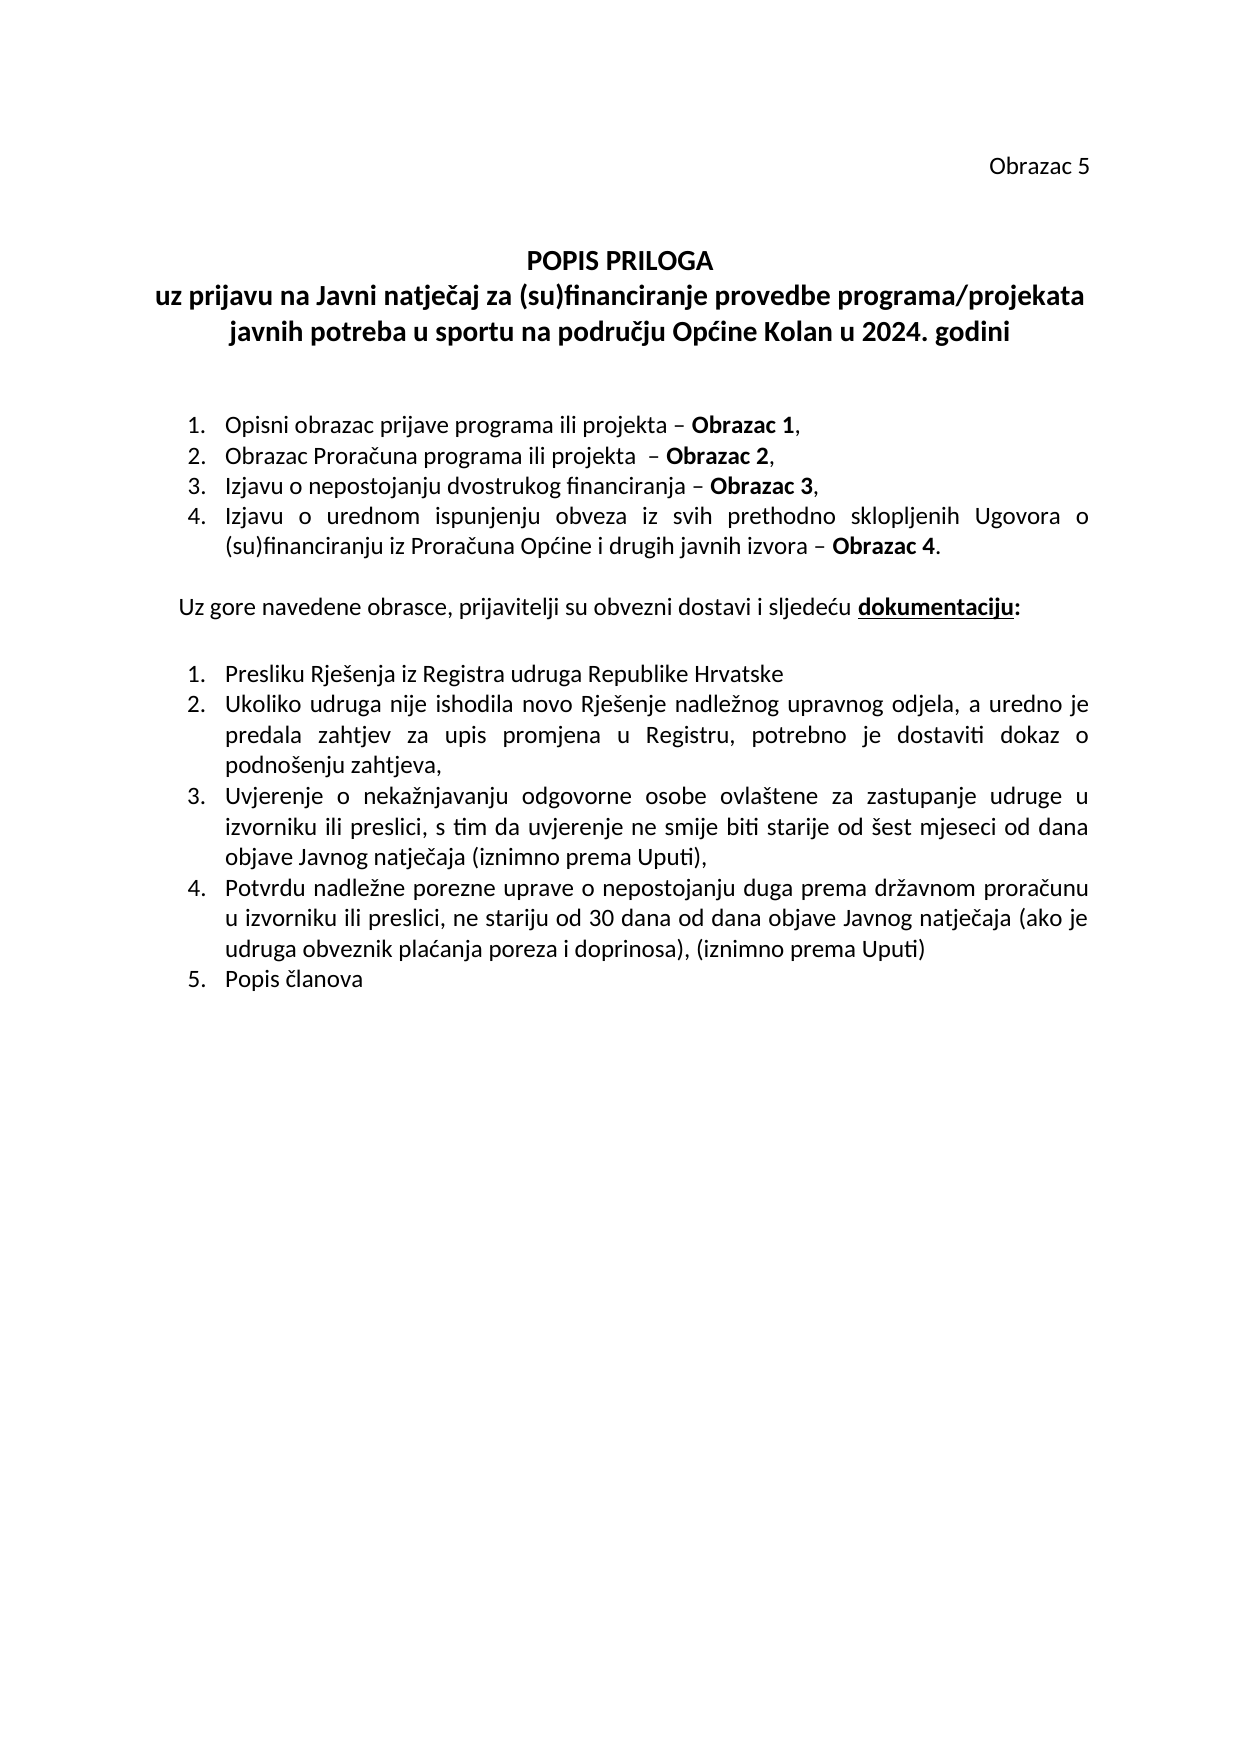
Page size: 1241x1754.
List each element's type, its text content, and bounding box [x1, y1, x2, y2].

text POPIS PRILOGA [150, 242, 1090, 277]
list Uvjerenje o nekažnjavanju odgovorne osobe ovlaštene za zastupanje udruge u izvorniku ili preslici, s tim da uvjerenje ne smije biti starije od šest mjeseci od dana objave Javnog natječaja (iznimno prema Uputi), [187, 780, 1090, 872]
list Presliku Rješenja iz Registra udruga Republike Hrvatske [187, 658, 1090, 689]
list Opisni obrazac prijave programa ili projekta – Obrazac 1, [187, 409, 1090, 440]
list Potvrdu nadležne porezne uprave o nepostojanju duga prema državnom proračunu u izvorniku ili preslici, ne stariju od 30 dana od dana objave Javnog natječaja (ako je udruga obveznik plaćanja poreza i doprinosa), (iznimno prema Uputi) [187, 872, 1090, 963]
list Izjavu o urednom ispunjenju obveza iz svih prethodno sklopljenih Ugovora o (su)financiranju iz Proračuna Općine i drugih javnih izvora – Obrazac 4. [187, 500, 1090, 561]
text Obrazac 5 [150, 150, 1090, 181]
list Ukoliko udruga nije ishodila novo Rješenje nadležnog upravnog odjela, a uredno je predala zahtjev za upis promjena u Registru, potrebno je dostaviti dokaz o podnošenju zahtjeva, [187, 689, 1090, 780]
text Uz gore navedene obrasce, prijavitelji su obvezni dostavi i sljedeću dokumentaciju: [150, 592, 1090, 622]
list Popis članova [187, 963, 1090, 994]
list Izjavu o nepostojanju dvostrukog financiranja – Obrazac 3, [187, 470, 1090, 500]
list Obrazac Proračuna programa ili projekta – Obrazac 2, [187, 440, 1090, 470]
text uz prijavu na Javni natječaj za (su)financiranje provedbe programa/projekata javnih potreba u sportu na području Općine Kolan u 2024. godini [150, 277, 1090, 348]
